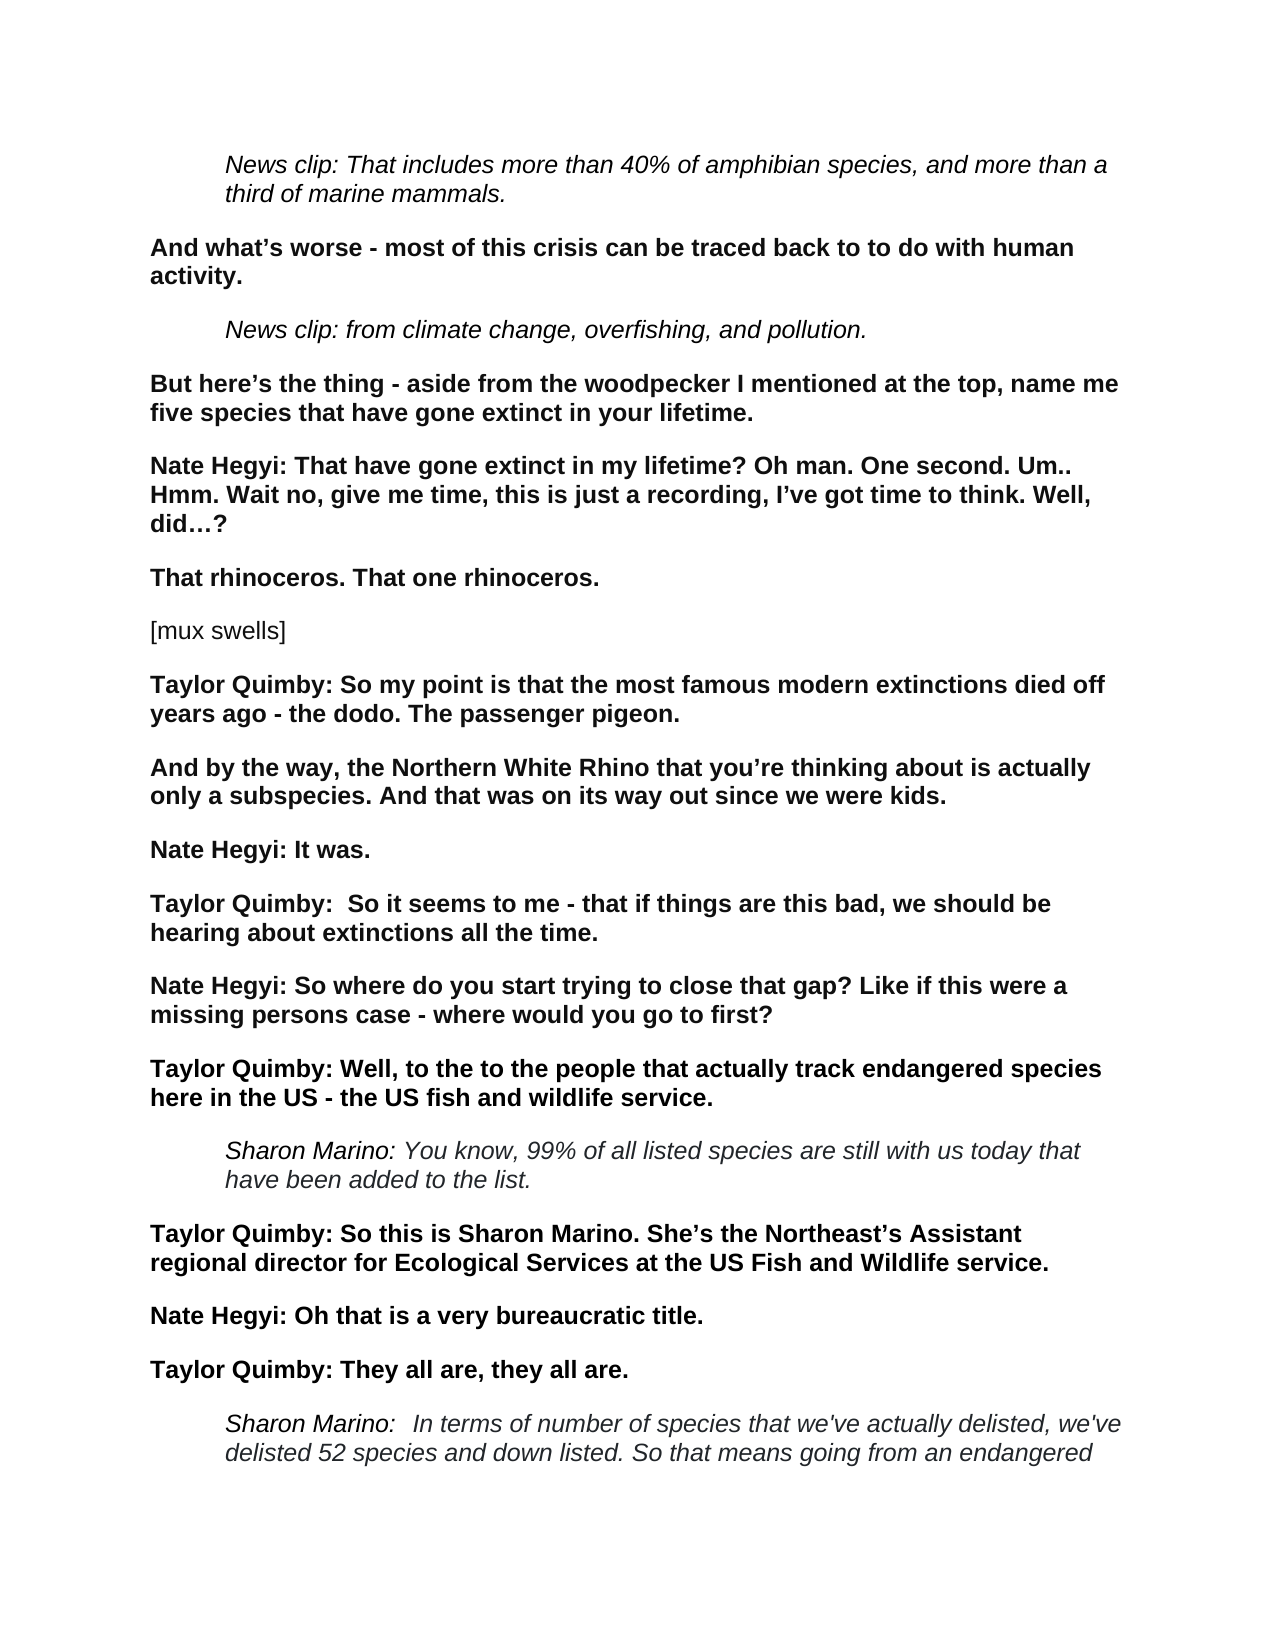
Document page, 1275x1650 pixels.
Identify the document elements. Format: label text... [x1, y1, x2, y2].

text Taylor Quimby: So it seems to me - that if things are this bad, we should be hearing about extinctions all the time. [150, 889, 1125, 946]
text And by the way, the Northern White Rhino that you’re thinking about is actually only a subspecies. And that was on its way out since we were kids. [150, 752, 1125, 810]
text Taylor Quimby: So my point is that the most famous modern extinctions died off years ago - the dodo. The passenger pigeon. [150, 670, 1125, 727]
text Nate Hegyi: So where do you start trying to close that gap? Like if this were a missing persons case - where would you go to first? [150, 971, 1125, 1029]
text Taylor Quimby: They all are, they all are. [150, 1355, 1125, 1384]
text Nate Hegyi: It was. [150, 835, 1125, 864]
text That rhinoceros. That one rhinoceros. [150, 562, 1125, 591]
text News clip: from climate change, overfishing, and pollution. [225, 315, 1125, 344]
text And what’s worse - most of this crisis can be traced back to to do with human activity. [150, 232, 1125, 290]
text News clip: That includes more than 40% of amphibian species, and more than a third of marine mammals. [225, 150, 1125, 207]
text But here’s the thing - aside from the woodpecker I mentioned at the top, name me five species that have gone extinct in your lifetime. [150, 369, 1125, 426]
text Taylor Quimby: So this is Sharon Marino. She’s the Northeast’s Assistant regional director for Ecological Services at the US Fish and Wildlife service. [150, 1219, 1125, 1276]
text [mux swells] [150, 616, 1125, 645]
text Nate Hegyi: That have gone extinct in my lifetime? Oh man. One second. Um.. Hmm. Wait no, give me time, this is just a recording, I’ve got time to think. Well, did…? [150, 451, 1125, 537]
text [225, 1409, 1125, 1466]
text Taylor Quimby: Well, to the to the people that actually track endangered species here in the US - the US fish and wildlife service. [150, 1054, 1125, 1111]
text Sharon Marino: You know, 99% of all listed species are still with us today that have been added to the list. [225, 1136, 1125, 1194]
text Nate Hegyi: Oh that is a very bureaucratic title. [150, 1301, 1125, 1330]
